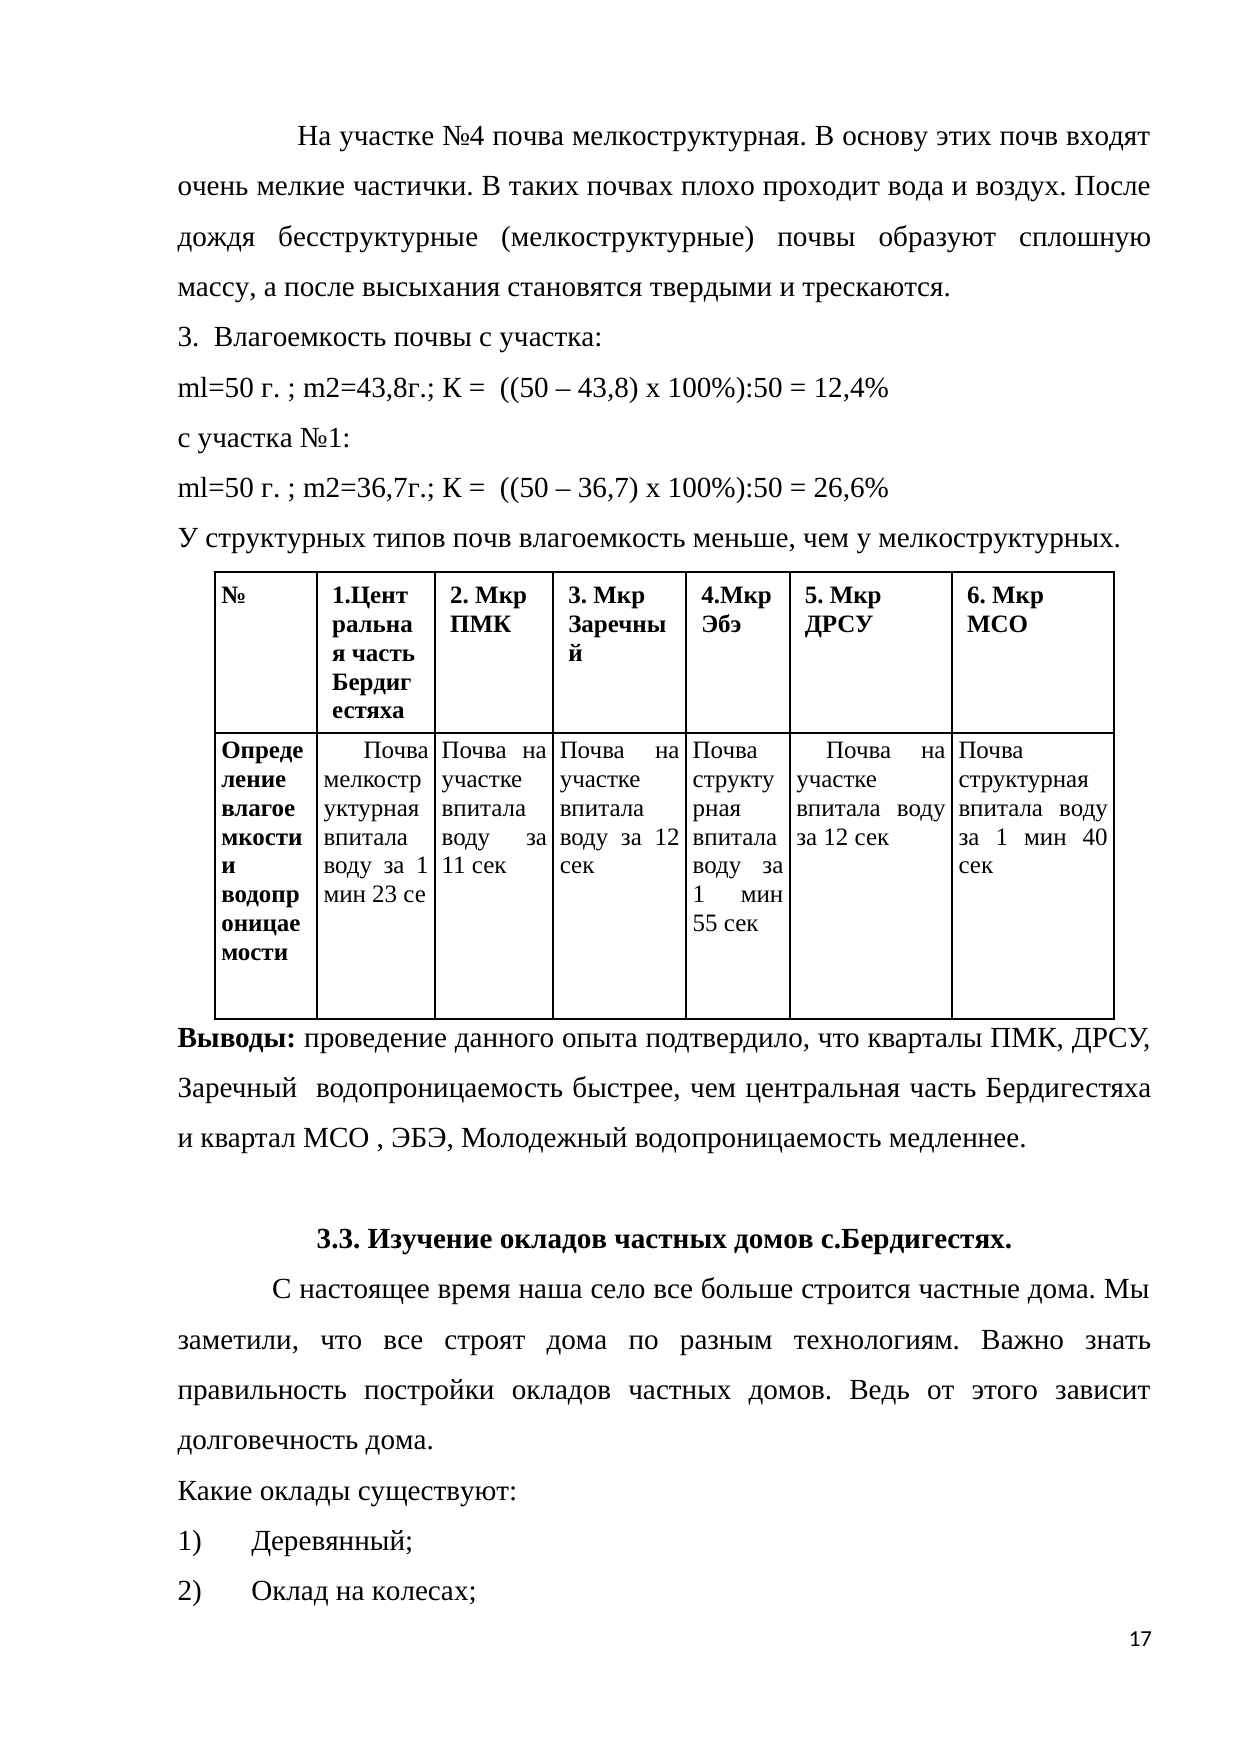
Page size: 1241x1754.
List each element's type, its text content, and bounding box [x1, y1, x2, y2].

text 3. Влагоемкость почвы с участка: [177, 319, 1152, 353]
text ml=50 г. ; m2=36,7г.; К = ((50 – 36,7) x 100%):50 = 26,6% [177, 470, 1152, 504]
table_cell Почва на участке впитала воду за 11 сек [436, 734, 552, 1018]
table_cell Почва мелкоструктурная впитала воду за 1 мин 23 се [318, 734, 434, 1018]
text Выводы: проведение данного опыта подтвердило, что кварталы ПМК, ДРСУ, Заречный водопроницаемость быстрее, чем центральная часть Бердигестяха и квартал МСО , ЭБЭ, Молодежный водопроницаемость медленнее. [177, 1020, 1152, 1154]
table_header 6. Мкр МСО [953, 573, 1113, 732]
table_cell Почва структурная впитала воду за 1 мин 40 сек [953, 734, 1113, 1018]
table_cell Почва структурная впитала воду за 1 мин 55 сек [687, 734, 789, 1018]
table_header 5. Мкр ДРСУ [791, 573, 951, 732]
table_header 1.Центральная часть Бердигестяха [318, 573, 434, 732]
table_cell Почва на участке впитала воду за 12 сек [554, 734, 685, 1018]
table_cell Почва на участке впитала воду за 12 сек [791, 734, 951, 1018]
text с участка №1: [177, 420, 1152, 453]
text 1) Деревянный; [177, 1523, 1152, 1557]
table_header 2. Мкр ПМК [436, 573, 552, 732]
text 3.3. Изучение окладов частных домов с.Бердигестях. [177, 1221, 1152, 1255]
table_cell Определение влагоемкости и водопроницаемости [216, 734, 316, 1018]
text У структурных типов почв влагоемкость меньше, чем у мелкоструктурных. [177, 521, 1152, 554]
text 2) Оклад на колесах; [177, 1573, 1152, 1607]
text С настоящее время наша село все больше строится частные дома. Мы заметили, что все строят дома по разным технологиям. Важно знать правильность постройки окладов частных домов. Ведь от этого зависит долговечность дома. [177, 1271, 1152, 1456]
text ml=50 г. ; m2=43,8г.; К = ((50 – 43,8) x 100%):50 = 12,4% [177, 370, 1152, 403]
text Какие оклады существуют: [177, 1473, 1152, 1506]
text На участке №4 почва мелкоструктурная. В основу этих почв входят очень мелкие частички. В таких почвах плохо проходит вода и воздух. После дождя бесструктурные (мелкоструктурные) почвы образуют сплошную массу, а после высыхания становятся твердыми и трескаются. [177, 118, 1152, 303]
table_header № [216, 573, 316, 732]
table_header 4.Мкр Эбэ [687, 573, 789, 732]
table_header 3. Мкр Заречный [554, 573, 685, 732]
